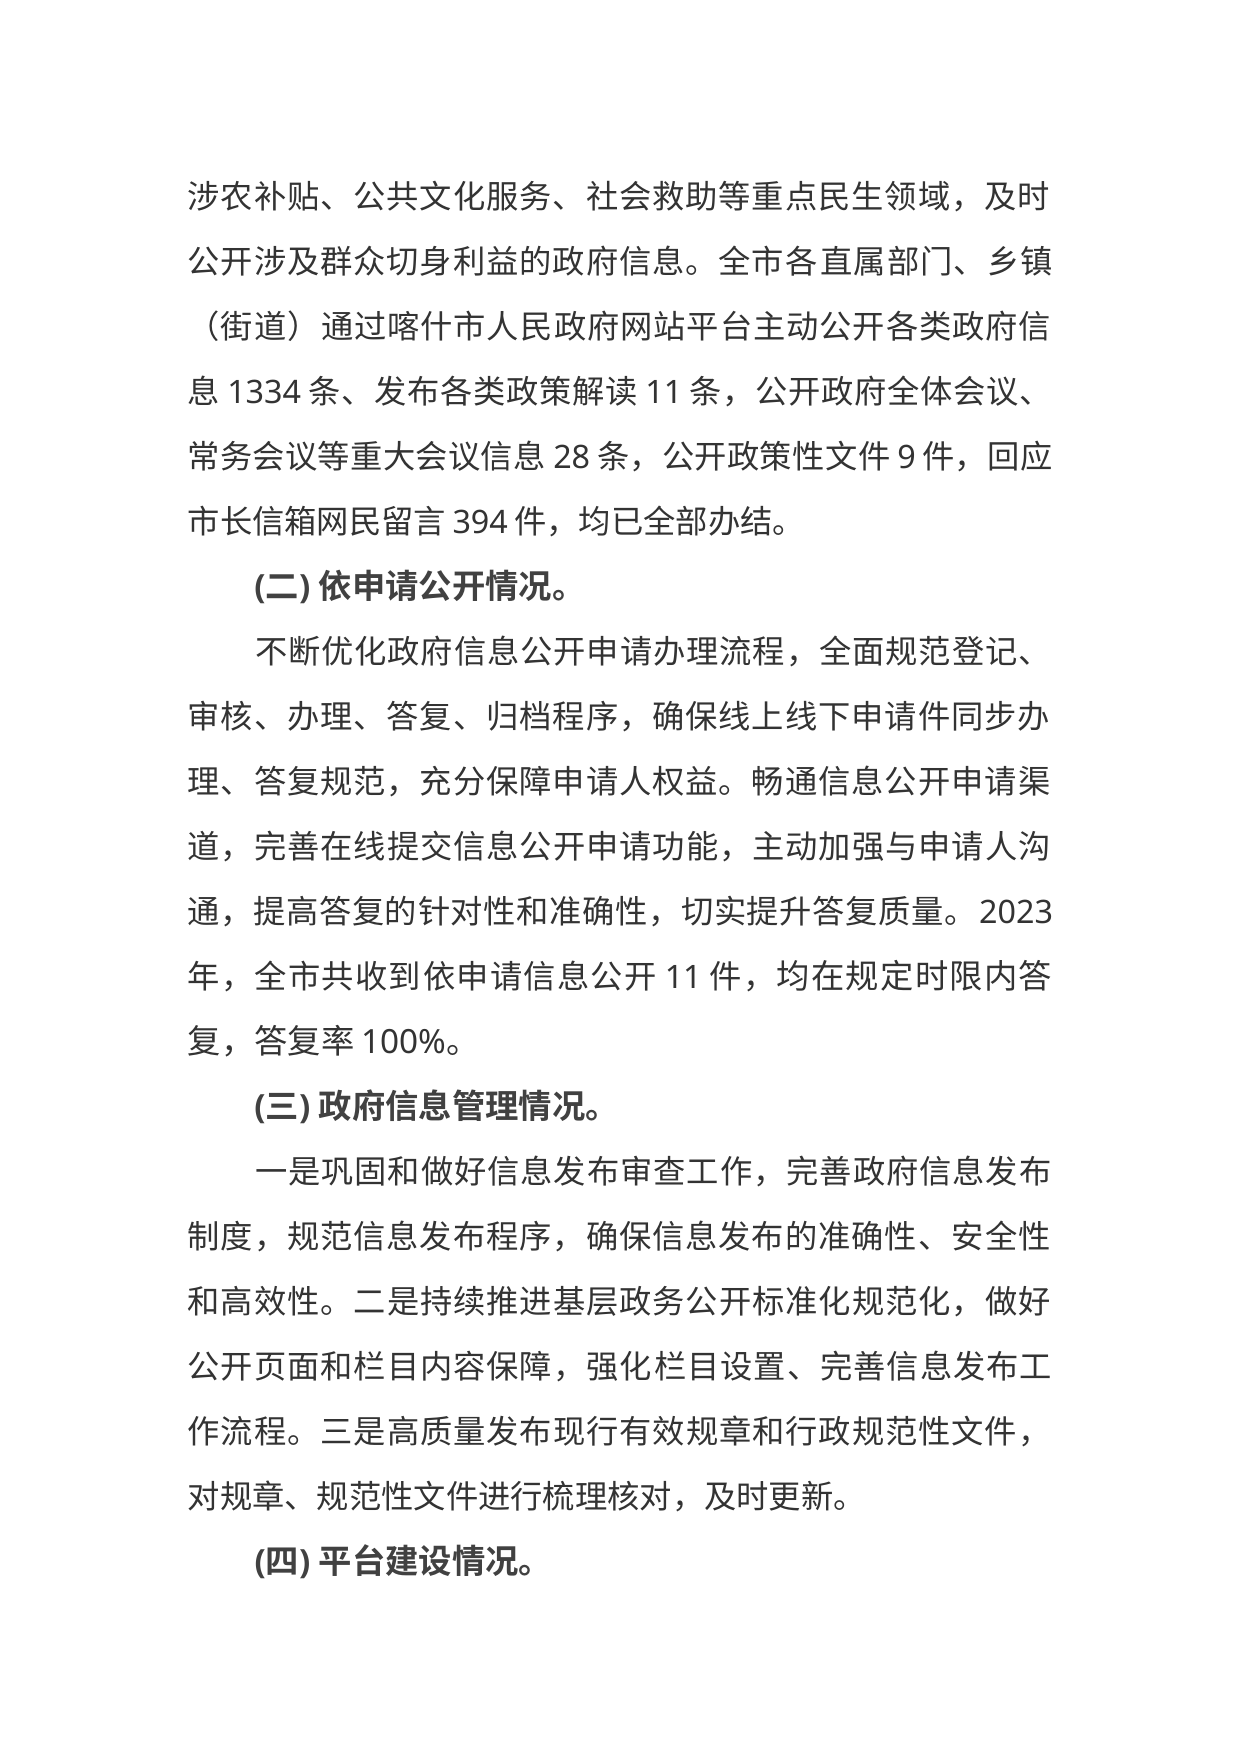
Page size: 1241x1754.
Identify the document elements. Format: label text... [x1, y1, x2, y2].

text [187, 162, 1053, 552]
list 依申请公开情况。 [187, 552, 1053, 617]
text 不断优化政府信息公开申请办理流程，全面规范登记、审核、办理、答复、归档程序，确保线上线下申请件同步办理、答复规范，充分保障申请人权益。畅通信息公开申请渠道，完善在线提交信息公开申请功能，主动加强与申请人沟通，提高答复的针对性和准确性，切实提升答复质量。2023年，全市共收到依申请信息公开11件，均在规定时限内答复，答复率100%。 [187, 617, 1053, 1072]
list 政府信息管理情况。 [187, 1072, 1053, 1137]
text 一是巩固和做好信息发布审查工作，完善政府信息发布制度，规范信息发布程序，确保信息发布的准确性、安全性和高效性。二是持续推进基层政务公开标准化规范化，做好公开页面和栏目内容保障，强化栏目设置、完善信息发布工作流程。三是高质量发布现行有效规章和行政规范性文件，对规章、规范性文件进行梳理核对，及时更新。 [187, 1137, 1053, 1527]
list 平台建设情况。 [187, 1527, 1053, 1592]
